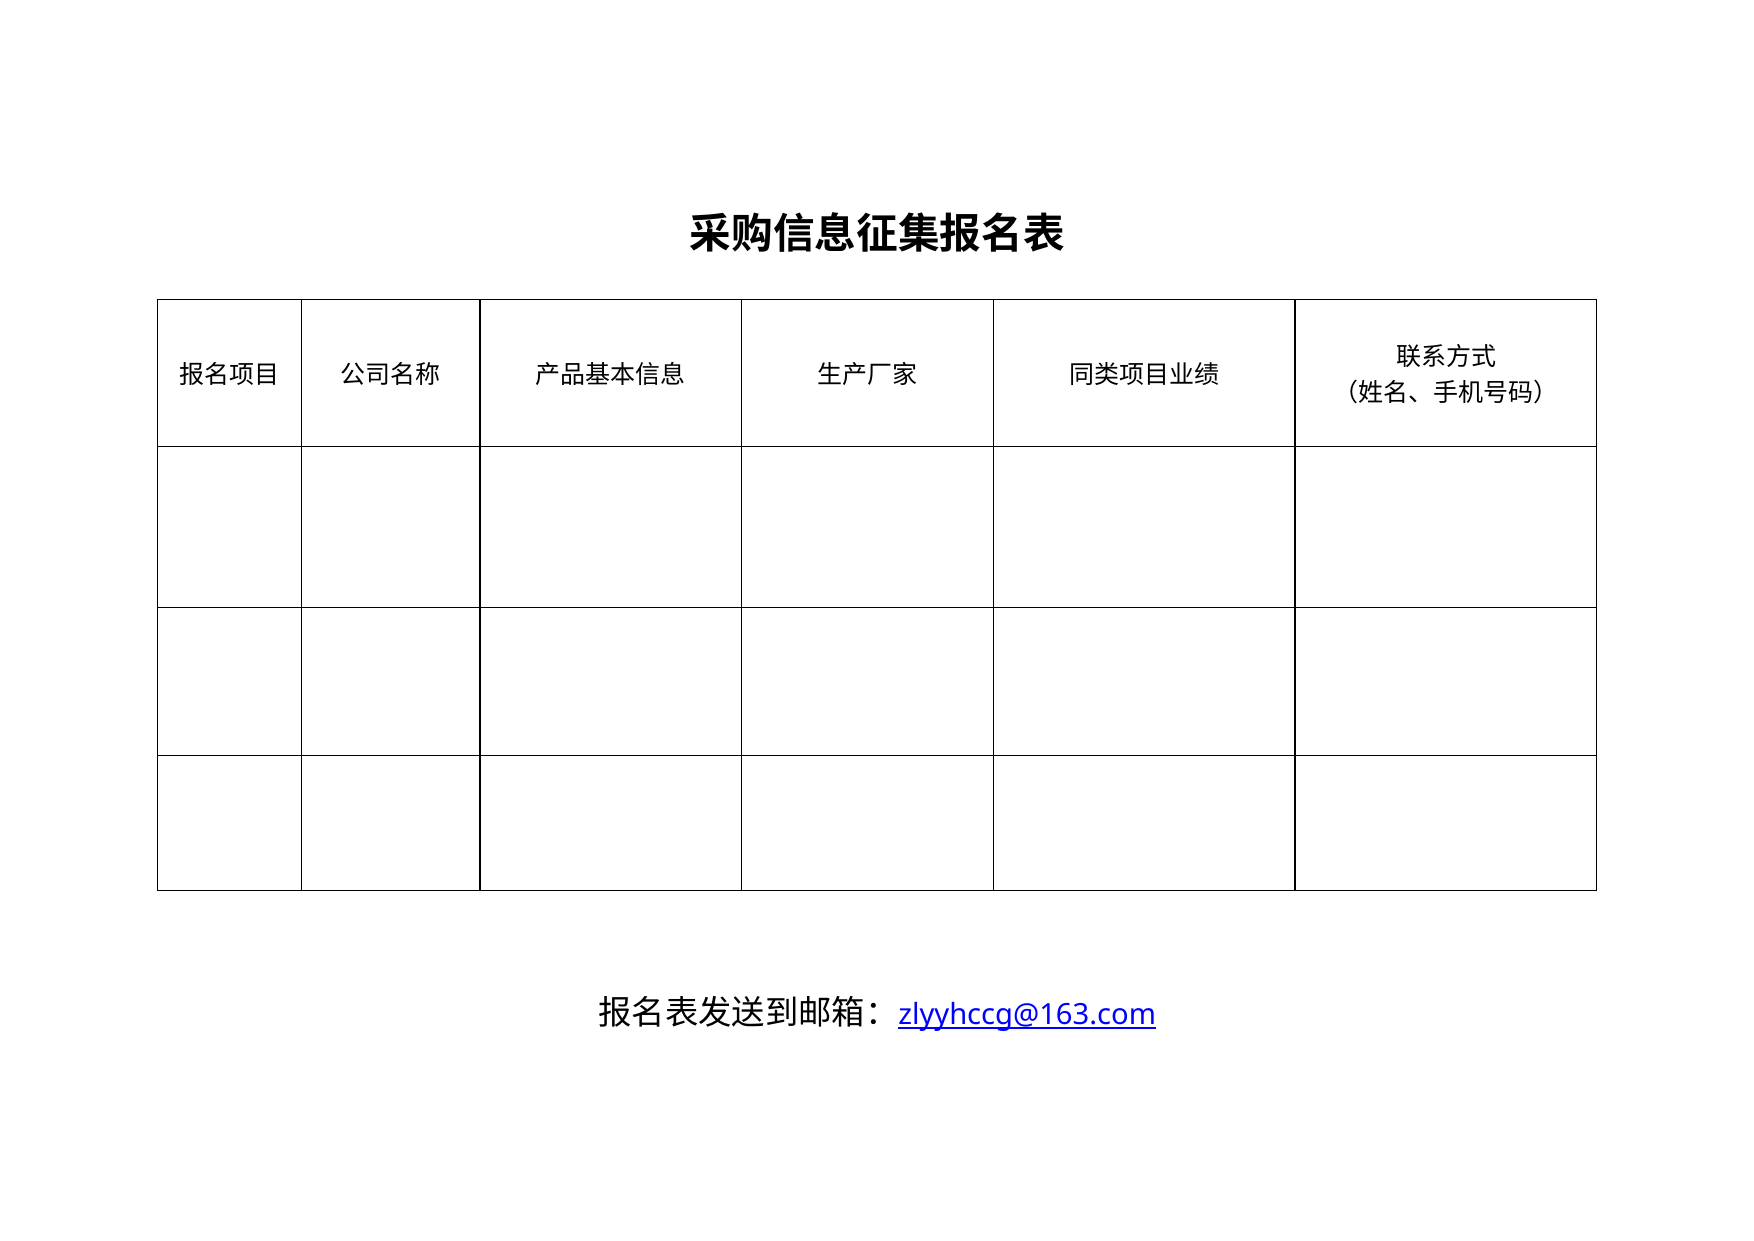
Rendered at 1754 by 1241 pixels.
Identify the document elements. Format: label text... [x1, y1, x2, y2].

table_header 联系方式 （姓名、手机号码） [1296, 300, 1596, 446]
table_header 产品基本信息 [481, 300, 741, 446]
table_cell [302, 608, 479, 755]
table_cell [994, 608, 1294, 755]
table_header 同类项目业绩 [994, 300, 1294, 446]
text 采购信息征集报名表 [150, 198, 1604, 263]
table_cell [1296, 447, 1596, 607]
table_header 报名项目 [158, 300, 301, 446]
table_cell [158, 608, 301, 755]
table_cell [481, 608, 741, 755]
table_cell [994, 447, 1294, 607]
table_cell [742, 608, 993, 755]
table_cell [1296, 608, 1596, 755]
table_cell [481, 447, 741, 607]
table_cell [302, 756, 479, 890]
table_cell [158, 756, 301, 890]
table_cell [302, 447, 479, 607]
text 报名表发送到邮箱：zlyyhccg@163.com [150, 978, 1604, 1043]
table_header 公司名称 [302, 300, 479, 446]
table_cell [158, 447, 301, 607]
table_cell [481, 756, 741, 890]
table_cell [742, 447, 993, 607]
table_header 生产厂家 [742, 300, 993, 446]
table_cell [742, 756, 993, 890]
table_cell [994, 756, 1294, 890]
table_cell [1296, 756, 1596, 890]
